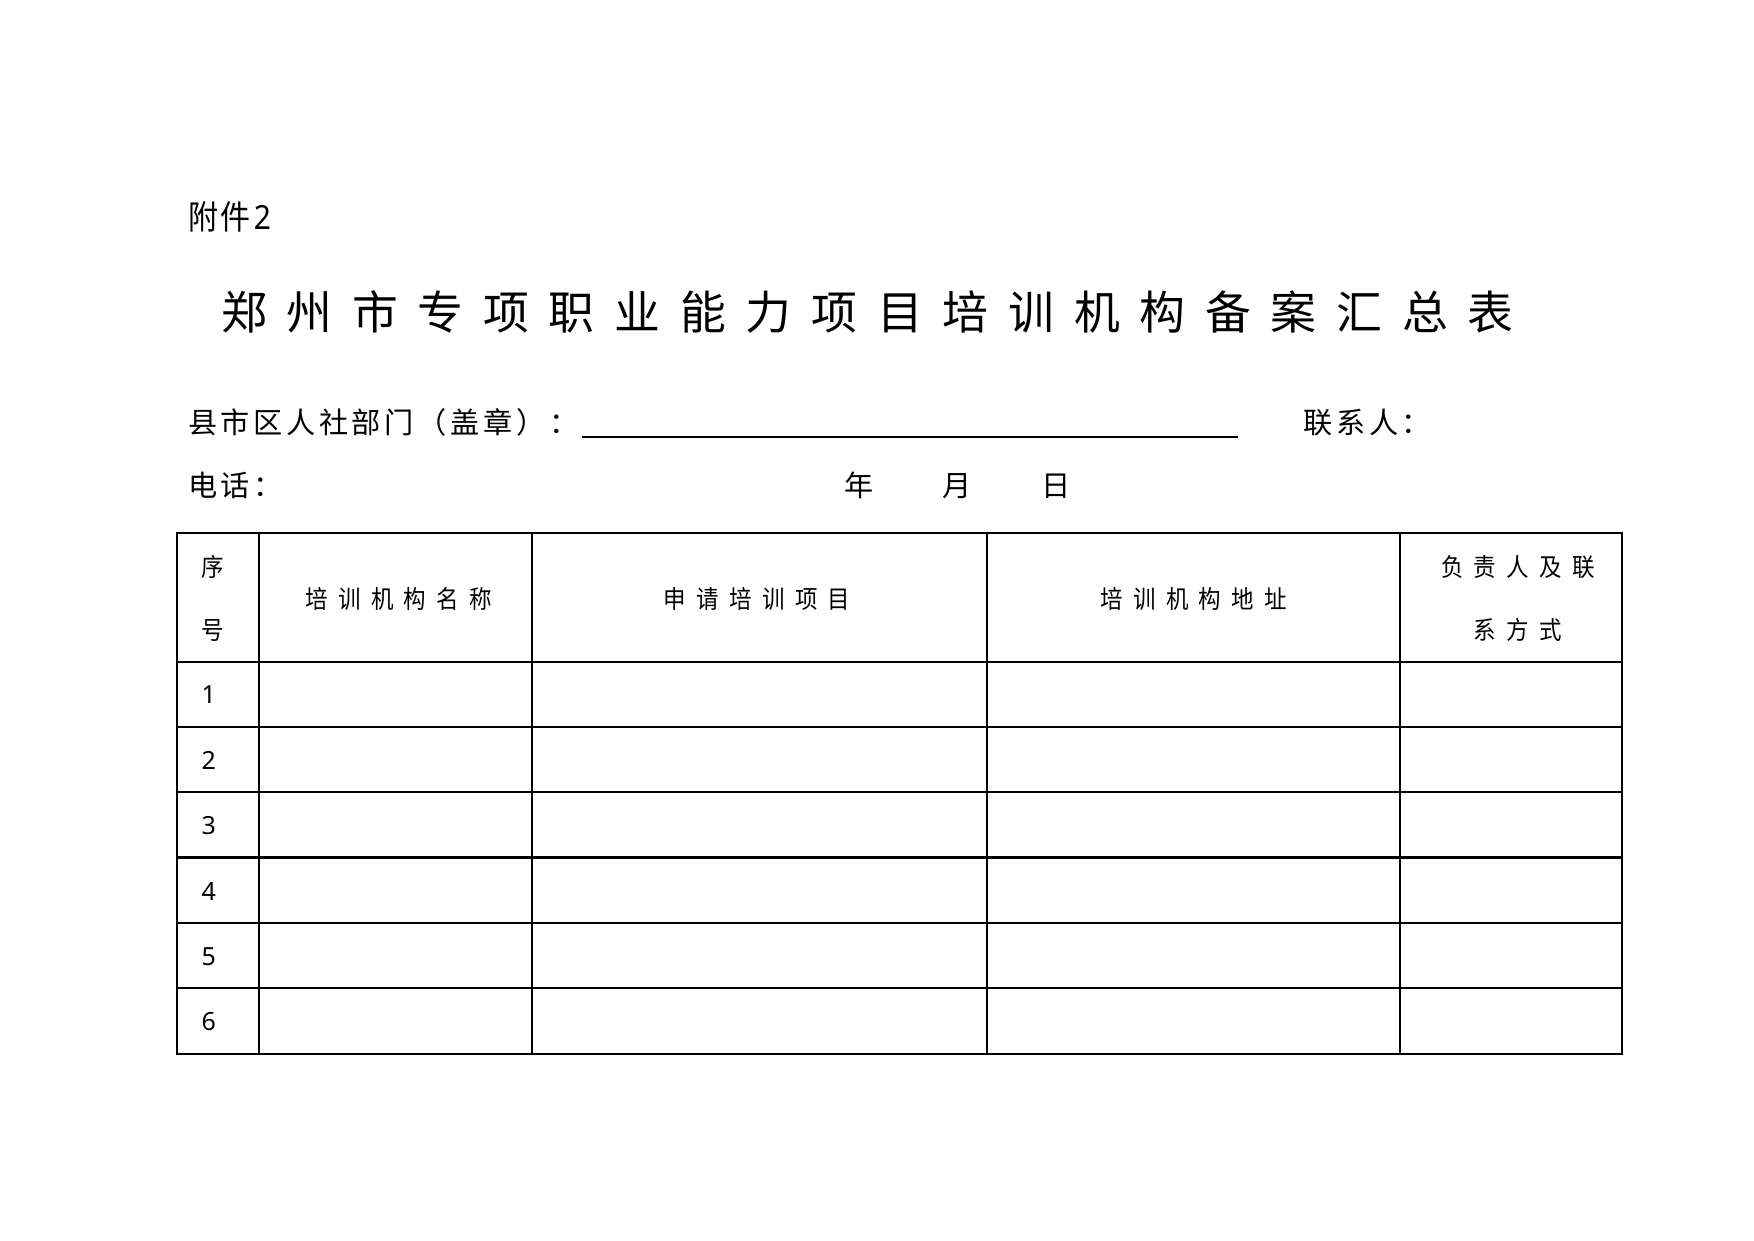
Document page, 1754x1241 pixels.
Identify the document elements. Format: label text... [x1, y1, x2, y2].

text 附件2 [188, 183, 1566, 247]
table_cell [988, 728, 1399, 791]
table_cell 5 [178, 924, 258, 987]
table_cell [988, 793, 1399, 856]
table_cell [1401, 859, 1621, 922]
table_cell [260, 793, 531, 856]
table_cell [533, 924, 986, 987]
table_cell [1401, 663, 1621, 726]
table_cell [988, 859, 1399, 922]
table_cell [1401, 793, 1621, 856]
table_cell [1401, 728, 1621, 791]
table_cell [1401, 924, 1621, 987]
table_cell 1 [178, 663, 258, 726]
table_cell [533, 859, 986, 922]
table_cell [533, 989, 986, 1052]
table_header 申请培训项目 [533, 534, 986, 661]
text 郑州市专项职业能力项目培训机构备案汇总表 [188, 247, 1566, 373]
table_cell [988, 924, 1399, 987]
table_cell [533, 793, 986, 856]
table_cell [1401, 989, 1621, 1052]
table_cell 6 [178, 989, 258, 1052]
table_cell [260, 728, 531, 791]
table_header 培训机构地址 [988, 534, 1399, 661]
table_header 负责人及联系方式 [1401, 534, 1621, 661]
table_cell [260, 989, 531, 1052]
table_cell 2 [178, 728, 258, 791]
table_header 培训机构名称 [260, 534, 531, 661]
table_cell [260, 663, 531, 726]
table_cell [260, 859, 531, 922]
table_cell [988, 663, 1399, 726]
table_cell [988, 989, 1399, 1052]
table_cell 3 [178, 793, 258, 856]
table_header 序号 [178, 534, 258, 661]
table_cell [260, 924, 531, 987]
text 县市区人社部门（盖章）： 联系人： 电话： 年 月 日 [188, 389, 1566, 516]
table_cell [533, 663, 986, 726]
table_cell 4 [178, 859, 258, 922]
table_cell [533, 728, 986, 791]
